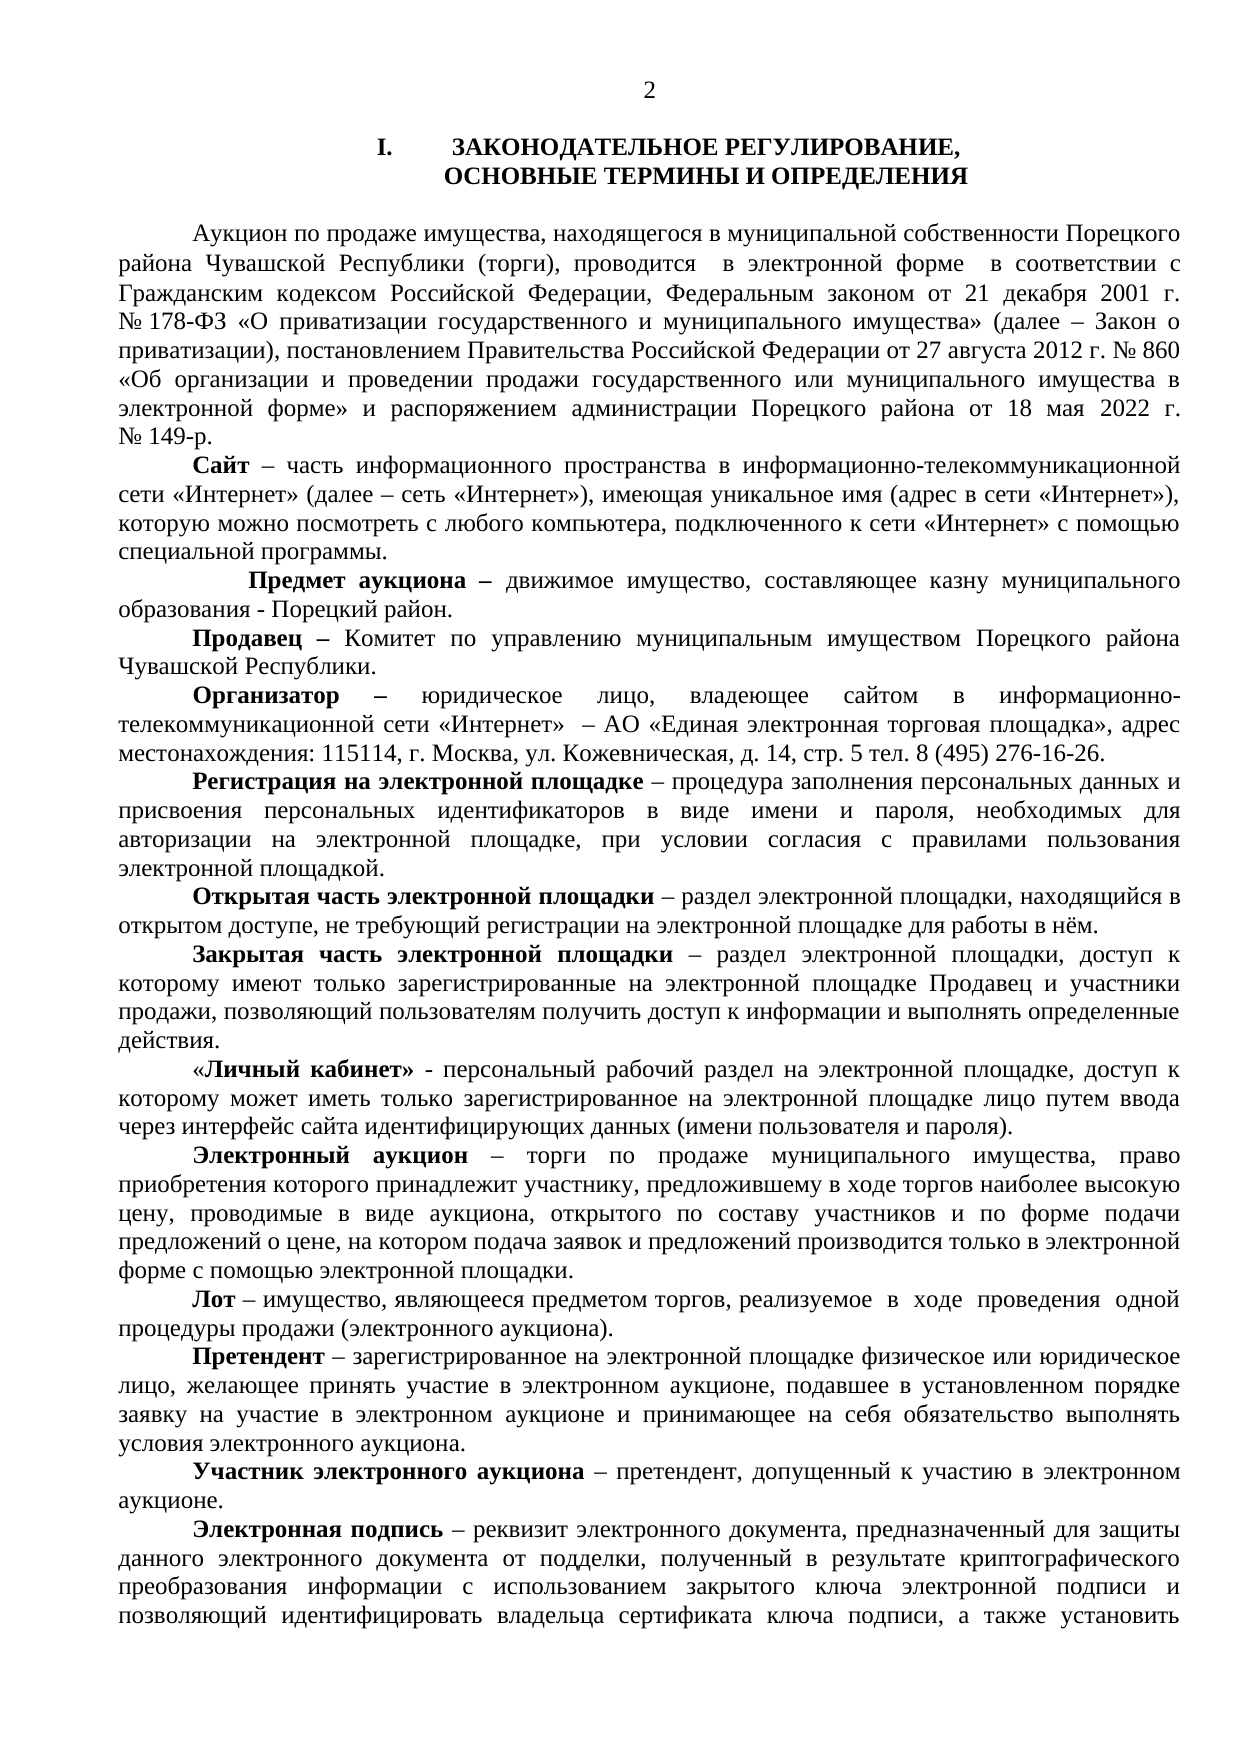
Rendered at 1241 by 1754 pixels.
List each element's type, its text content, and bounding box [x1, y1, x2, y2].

text основные термины и определения [231, 161, 1181, 189]
text Электронный аукцион – торги по продаже муниципального имущества, право приобретения которого принадлежит участнику, предложившему в ходе торгов наиболее высокую цену, проводимые в виде аукциона, открытого по составу участников и по форме подачи предложений о цене, на котором подача заявок и предложений производится только в электронной форме с помощью электронной площадки. [118, 1140, 1181, 1284]
text Сайт – часть информационного пространства в информационно-телекоммуникационной сети «Интернет» (далее – сеть «Интернет»), имеющая уникальное имя (адрес в сети «Интернет»), которую можно посмотреть с любого компьютера, подключенного к сети «Интернет» с помощью специальной программы. [118, 450, 1181, 565]
text Участник электронного аукциона – претендент, допущенный к участию в электронном аукционе. [118, 1456, 1181, 1514]
text Продавец – Комитет по управлению муниципальным имуществом Порецкого района Чувашской Республики. [118, 623, 1181, 680]
text Открытая часть электронной площадки – раздел электронной площадки, находящийся в открытом доступе, не требующий регистрации на электронной площадке для работы в нём. [118, 881, 1181, 939]
text Организатор – юридическое лицо, владеющее сайтом в информационно-телекоммуникационной сети «Интернет» – АО «Единая электронная торговая площадка», адрес местонахождения: 115114, г. Москва, ул. Кожевническая, д. 14, стр. 5 тел. 8 (495) 276-16-26. [118, 680, 1181, 766]
text Лот – имущество, являющееся предметом торгов, реализуемое в ходе проведения одной процедуры продажи (электронного аукциона). [118, 1284, 1181, 1341]
text Регистрация на электронной площадке – процедура заполнения персональных данных и присвоения персональных идентификаторов в виде имени и пароля, необходимых для авторизации на электронной площадке, при условии согласия с правилами пользования электронной площадкой. [118, 766, 1181, 881]
text Предмет аукциона – движимое имущество, составляющее казну муниципального образования - Порецкий район. [118, 565, 1181, 623]
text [118, 1514, 1181, 1629]
text Аукцион по продаже имущества, находящегося в муниципальной собственности Порецкого района Чувашской Республики (торги), проводится в электронной форме в соответствии с Гражданским кодексом Российской Федерации, Федеральным законом от 21 декабря 2001 г. № 178-ФЗ «О приватизации государственного и муниципального имущества» (далее – Закон о приватизации), постановлением Правительства Российской Федерации от 27 августа 2012 г. № 860 «Об организации и проведении продажи государственного или муниципального имущества в электронной форме» и распоряжением администрации Порецкого района от 18 мая 2022 г. № 149-р. [118, 218, 1181, 450]
list Законодательное регулирование, [156, 132, 1181, 161]
text Претендент – зарегистрированное на электронной площадке физическое или юридическое лицо, желающее принять участие в электронном аукционе, подавшее в установленном порядке заявку на участие в электронном аукционе и принимающее на себя обязательство выполнять условия электронного аукциона. [118, 1341, 1181, 1456]
text Закрытая часть электронной площадки – раздел электронной площадки, доступ к которому имеют только зарегистрированные на электронной площадке Продавец и участники продажи, позволяющий пользователям получить доступ к информации и выполнять определенные действия. [118, 939, 1181, 1054]
text «Личный кабинет» - персональный рабочий раздел на электронной площадке, доступ к которому может иметь только зарегистрированное на электронной площадке лицо путем ввода через интерфейс сайта идентифицирующих данных (имени пользователя и пароля). [118, 1054, 1181, 1140]
